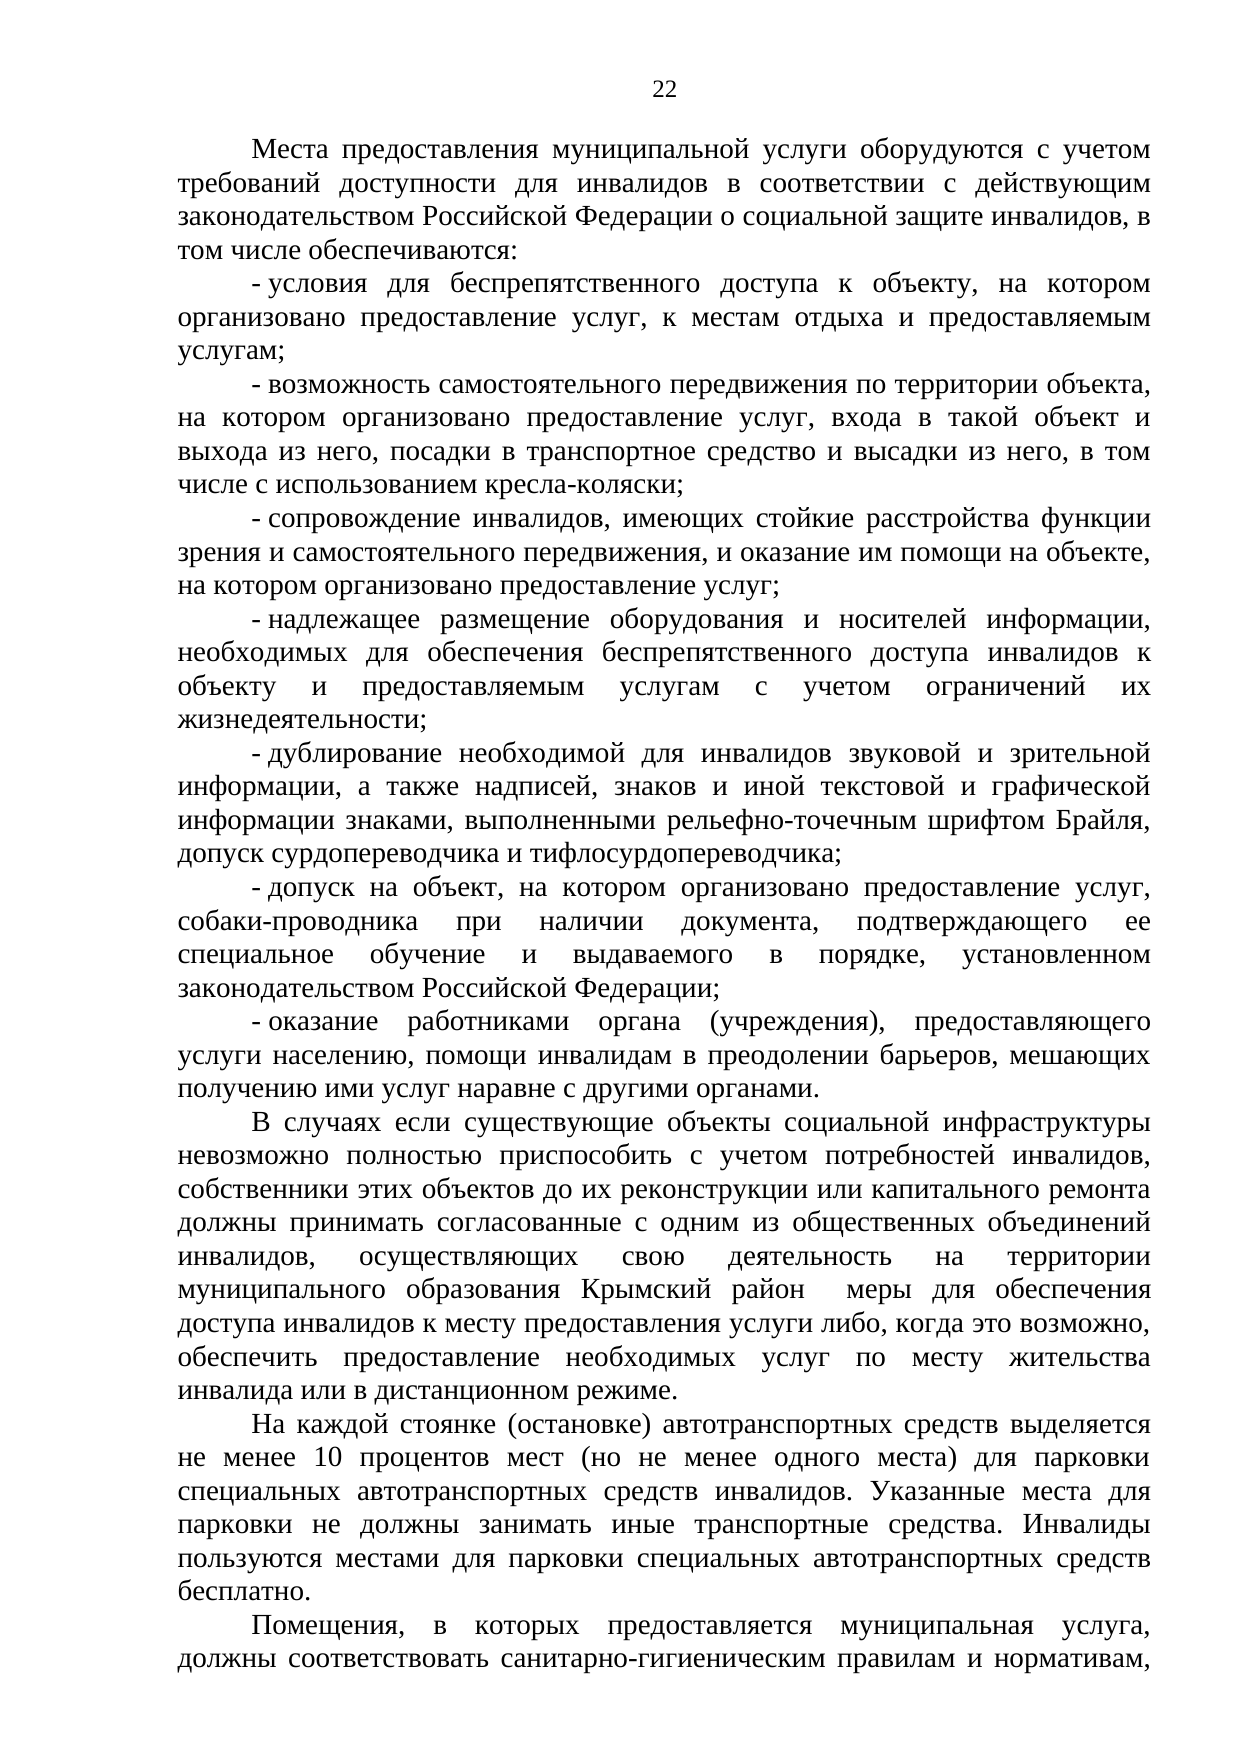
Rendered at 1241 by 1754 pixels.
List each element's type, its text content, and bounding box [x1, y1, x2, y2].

text - дублирование необходимой для инвалидов звуковой и зрительной информации, а также надписей, знаков и иной текстовой и графической информации знаками, выполненными рельефно-точечным шрифтом Брайля, допуск сурдопереводчика и тифлосурдопереводчика; [177, 735, 1152, 869]
text - условия для беспрепятственного доступа к объекту, на котором организовано предоставление услуг, к местам отдыха и предоставляемым услугам; [177, 265, 1152, 366]
text - допуск на объект, на котором организовано предоставление услуг, собаки-проводника при наличии документа, подтверждающего ее специальное обучение и выдаваемого в порядке, установленном законодательством Российской Федерации; [177, 869, 1152, 1003]
text На каждой стоянке (остановке) автотранспортных средств выделяется не менее 10 процентов мест (но не менее одного места) для парковки специальных автотранспортных средств инвалидов. Указанные места для парковки не должны занимать иные транспортные средства. Инвалиды пользуются местами для парковки специальных автотранспортных средств бесплатно. [177, 1406, 1152, 1607]
text В случаях если существующие объекты социальной инфраструктуры невозможно полностью приспособить с учетом потребностей инвалидов, собственники этих объектов до их реконструкции или капитального ремонта должны принимать согласованные с одним из общественных объединений инвалидов, осуществляющих свою деятельность на территории муниципального образования Крымский район меры для обеспечения доступа инвалидов к месту предоставления услуги либо, когда это возможно, обеспечить предоставление необходимых услуг по месту жительства инвалида или в дистанционном режиме. [177, 1104, 1152, 1406]
text - сопровождение инвалидов, имеющих стойкие расстройства функции зрения и самостоятельного передвижения, и оказание им помощи на объекте, на котором организовано предоставление услуг; [177, 500, 1152, 601]
text - оказание работниками органа (учреждения), предоставляющего услуги населению, помощи инвалидам в преодолении барьеров, мешающих получению ими услуг наравне с другими органами. [177, 1003, 1152, 1104]
text - возможность самостоятельного передвижения по территории объекта, на котором организовано предоставление услуг, входа в такой объект и выхода из него, посадки в транспортное средство и высадки из него, в том числе с использованием кресла-коляски; [177, 366, 1152, 500]
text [177, 1607, 1152, 1674]
text - надлежащее размещение оборудования и носителей информации, необходимых для обеспечения беспрепятственного доступа инвалидов к объекту и предоставляемым услугам с учетом ограничений их жизнедеятельности; [177, 601, 1152, 735]
text Места предоставления муниципальной услуги оборудуются с учетом требований доступности для инвалидов в соответствии с действующим законодательством Российской Федерации о социальной защите инвалидов, в том числе обеспечиваются: [177, 131, 1152, 265]
